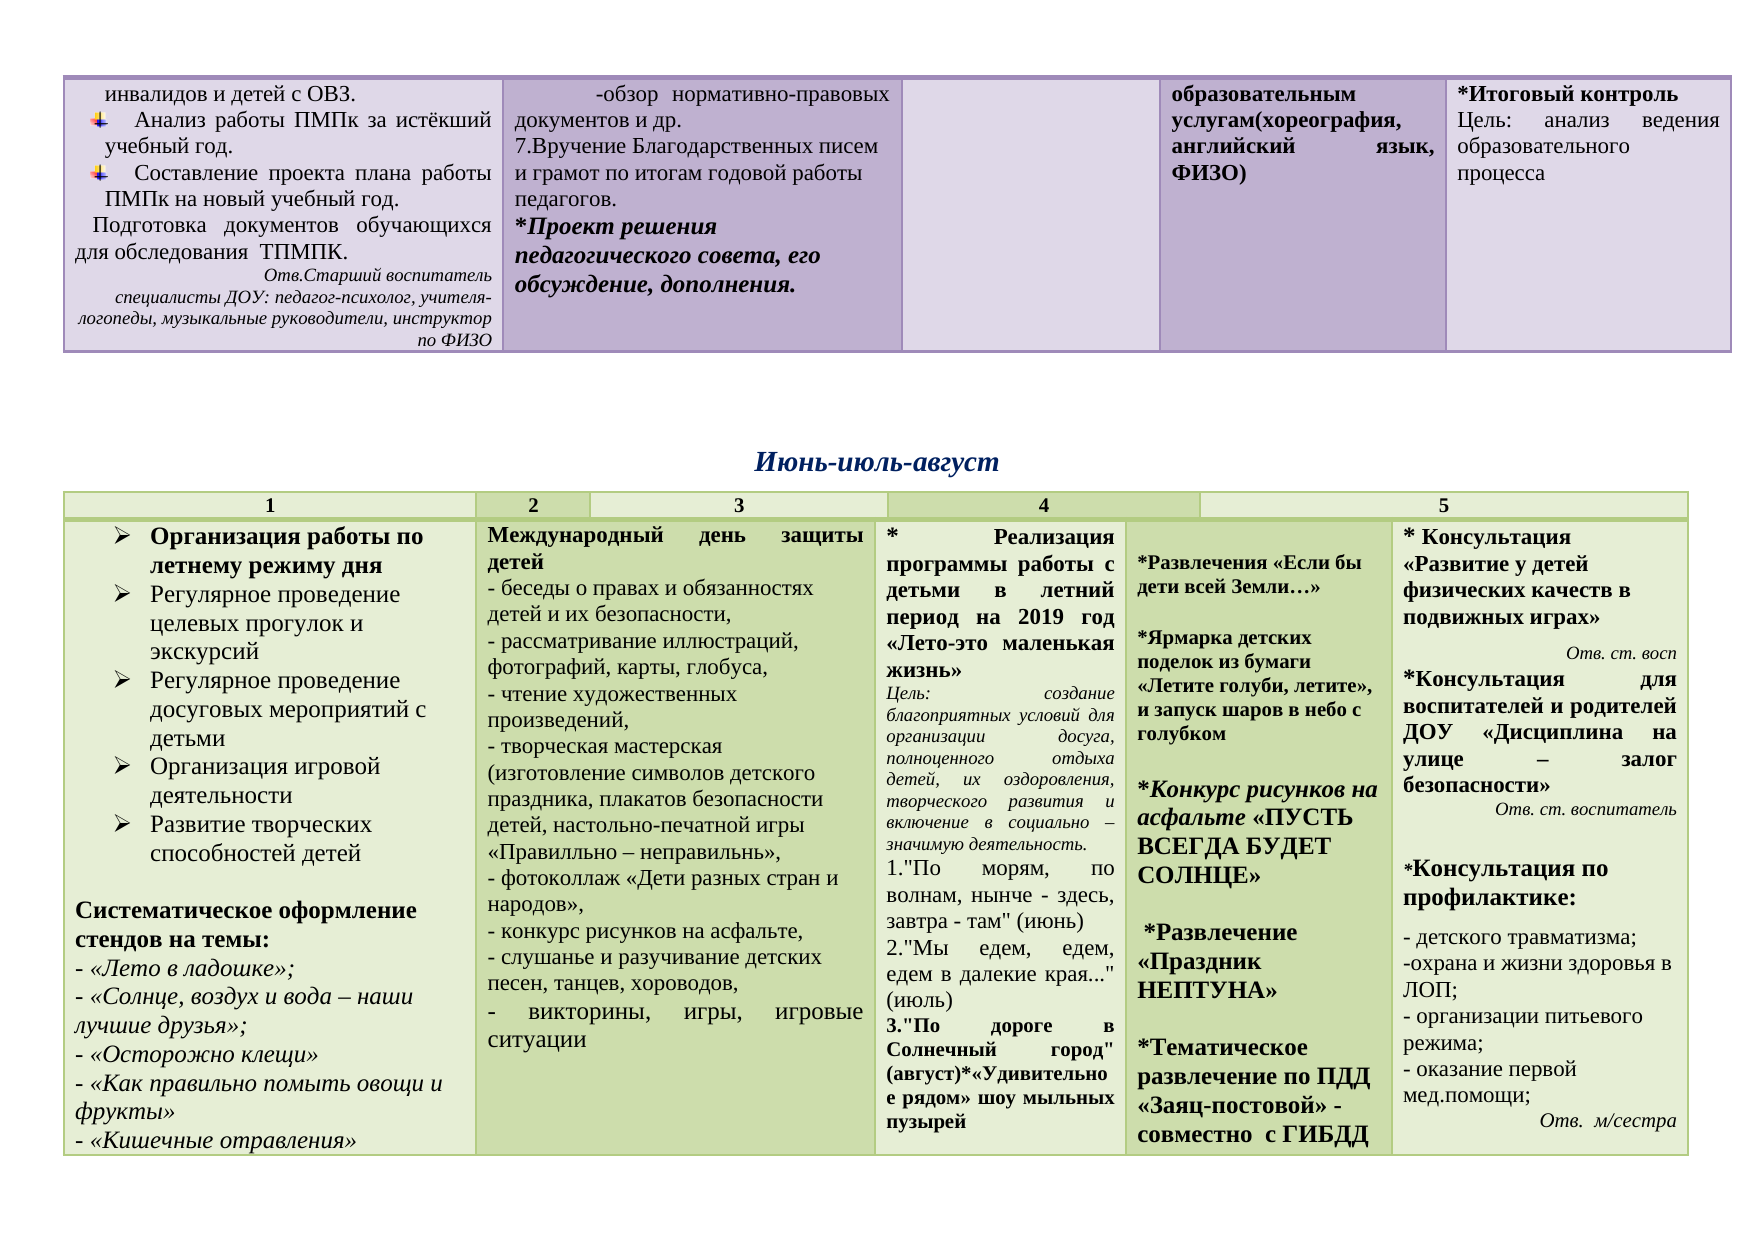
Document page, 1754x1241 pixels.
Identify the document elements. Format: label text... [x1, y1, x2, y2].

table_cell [1127, 522, 1391, 1154]
table_header 2 [477, 493, 589, 517]
picture [90, 163, 108, 181]
table_header 4 [889, 493, 1199, 517]
table_header 5 [1201, 493, 1687, 517]
table_header 1 [65, 493, 475, 517]
picture [90, 110, 108, 128]
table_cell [903, 80, 1159, 350]
table_header 3 [591, 493, 887, 517]
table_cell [1161, 80, 1445, 350]
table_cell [65, 522, 475, 1154]
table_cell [1447, 80, 1730, 350]
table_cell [1393, 522, 1687, 1154]
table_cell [65, 80, 502, 350]
text Июнь-июль-август [75, 444, 1679, 478]
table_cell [504, 80, 901, 350]
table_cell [477, 522, 874, 1154]
